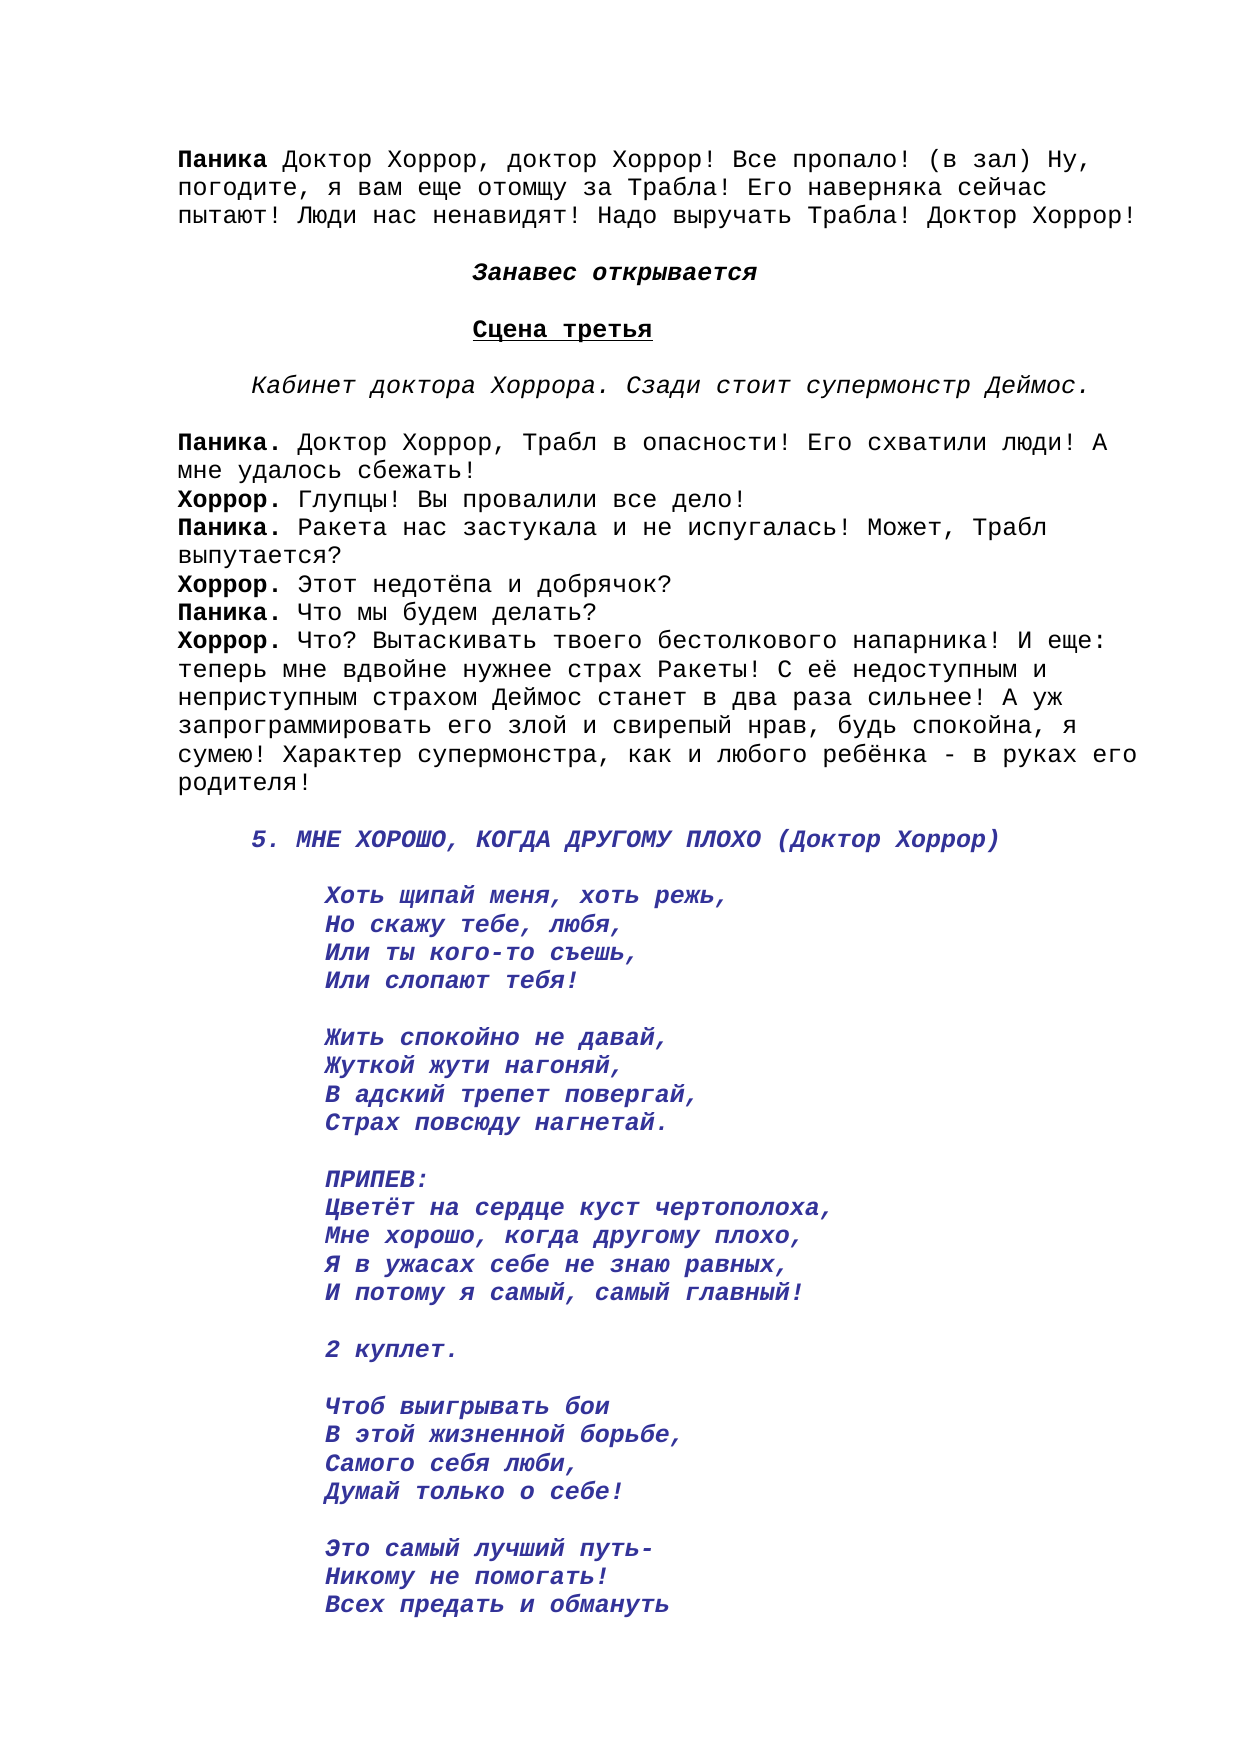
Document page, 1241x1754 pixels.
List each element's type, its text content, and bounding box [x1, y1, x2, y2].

text Хоть щипай меня, хоть режь, Но скажу тебе, любя, Или ты кого-то съешь, Или слопают тебя! [325, 883, 1152, 1024]
text Занавес открывается [398, 260, 1152, 288]
text Паника. Ракета нас застукала и не испугалась! Может, Трабл выпутается? [177, 515, 1152, 571]
text Сцена третья [398, 316, 1152, 345]
text Всех предать и обмануть [325, 1592, 1152, 1620]
text Никому не помогать! [325, 1564, 1152, 1592]
text Это самый лучший путь- [325, 1535, 1152, 1564]
text ПРИПЕВ: Цветёт на сердце куст чертополоха, Мне хорошо, когда другому плохо, Я в ужасах себе не знаю равных, И потому я самый, самый главный! 2 куплет. Чтоб выигрывать бои В этой жизненной борьбе, Самого себя люби, Думай только о себе! [325, 1166, 1152, 1507]
text Кабинет доктора Хоррора. Сзади стоит супермонстр Деймос. [177, 373, 1152, 401]
text Хоррор. Что? Вытаскивать твоего бестолкового напарника! И еще: теперь мне вдвойне нужнее страх Ракеты! С её недоступным и неприступным страхом Деймос станет в два раза сильнее! А уж запрограммировать его злой и свирепый нрав, будь спокойна, я сумею! Характер супермонстра, как и любого ребёнка - в руках его родителя! [177, 628, 1152, 798]
text Страх повсюду нагнетай. [325, 1109, 1152, 1138]
text Паника Доктор Хоррор, доктор Хоррор! Все пропало! (в зал) Ну, погодите, я вам еще отомщу за Трабла! Его наверняка сейчас пытают! Люди нас ненавидят! Надо выручать Трабла! Доктор Хоррор! [177, 146, 1152, 231]
text Жить спокойно не давай, [325, 1024, 1152, 1053]
text Хоррор. Глупцы! Вы провалили все дело! [177, 486, 1152, 515]
text Паника. Что мы будем делать? [177, 600, 1152, 628]
text Хоррор. Этот недотёпа и добрячок? [177, 571, 1152, 600]
text Паника. Доктор Хоррор, Трабл в опасности! Его схватили люди! А мне удалось сбежать! [177, 430, 1152, 486]
text Жуткой жути нагоняй, В адский трепет повергай, [325, 1053, 1152, 1109]
text 5. МНЕ ХОРОШО, КОГДА ДРУГОМУ ПЛОХО (Доктор Хоррор) [251, 826, 1152, 855]
